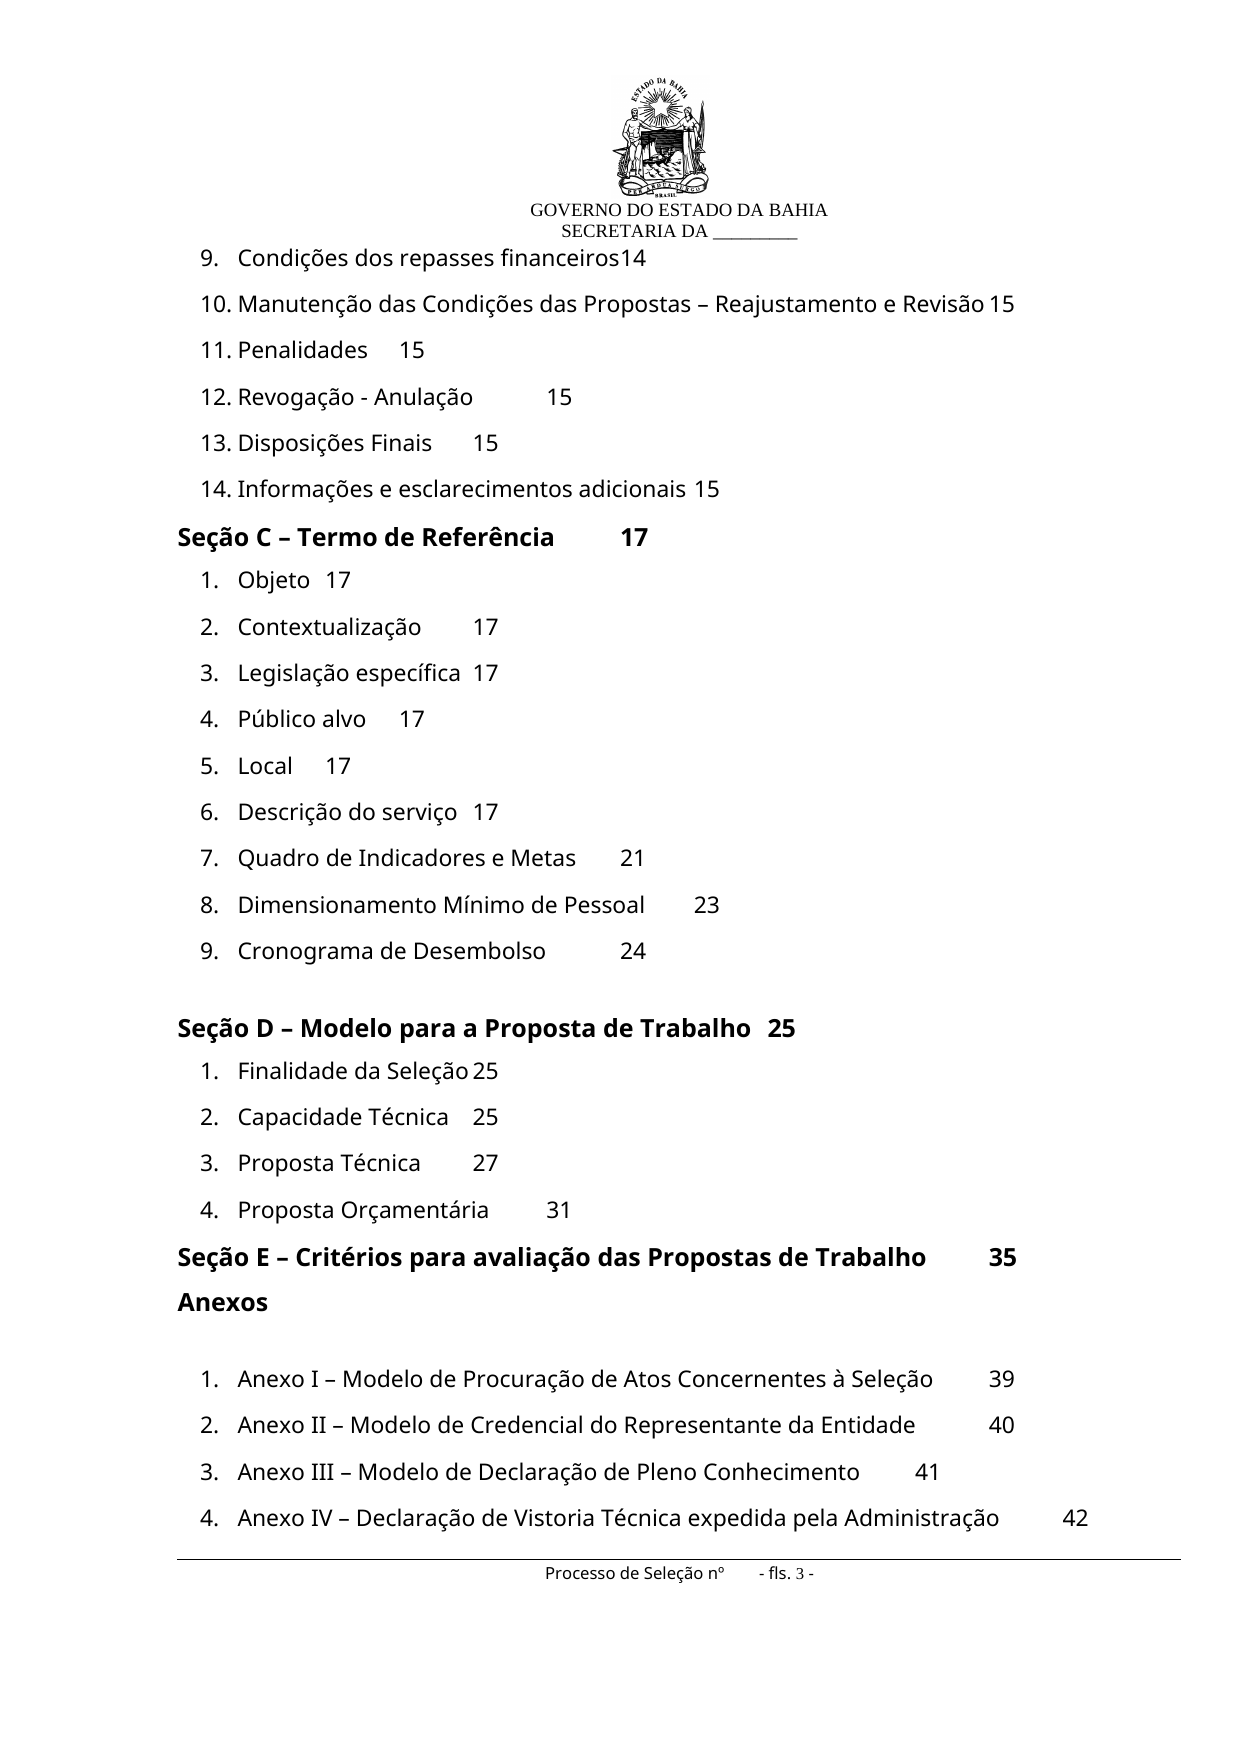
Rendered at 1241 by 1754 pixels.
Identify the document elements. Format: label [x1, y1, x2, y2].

picture [611, 75, 710, 199]
